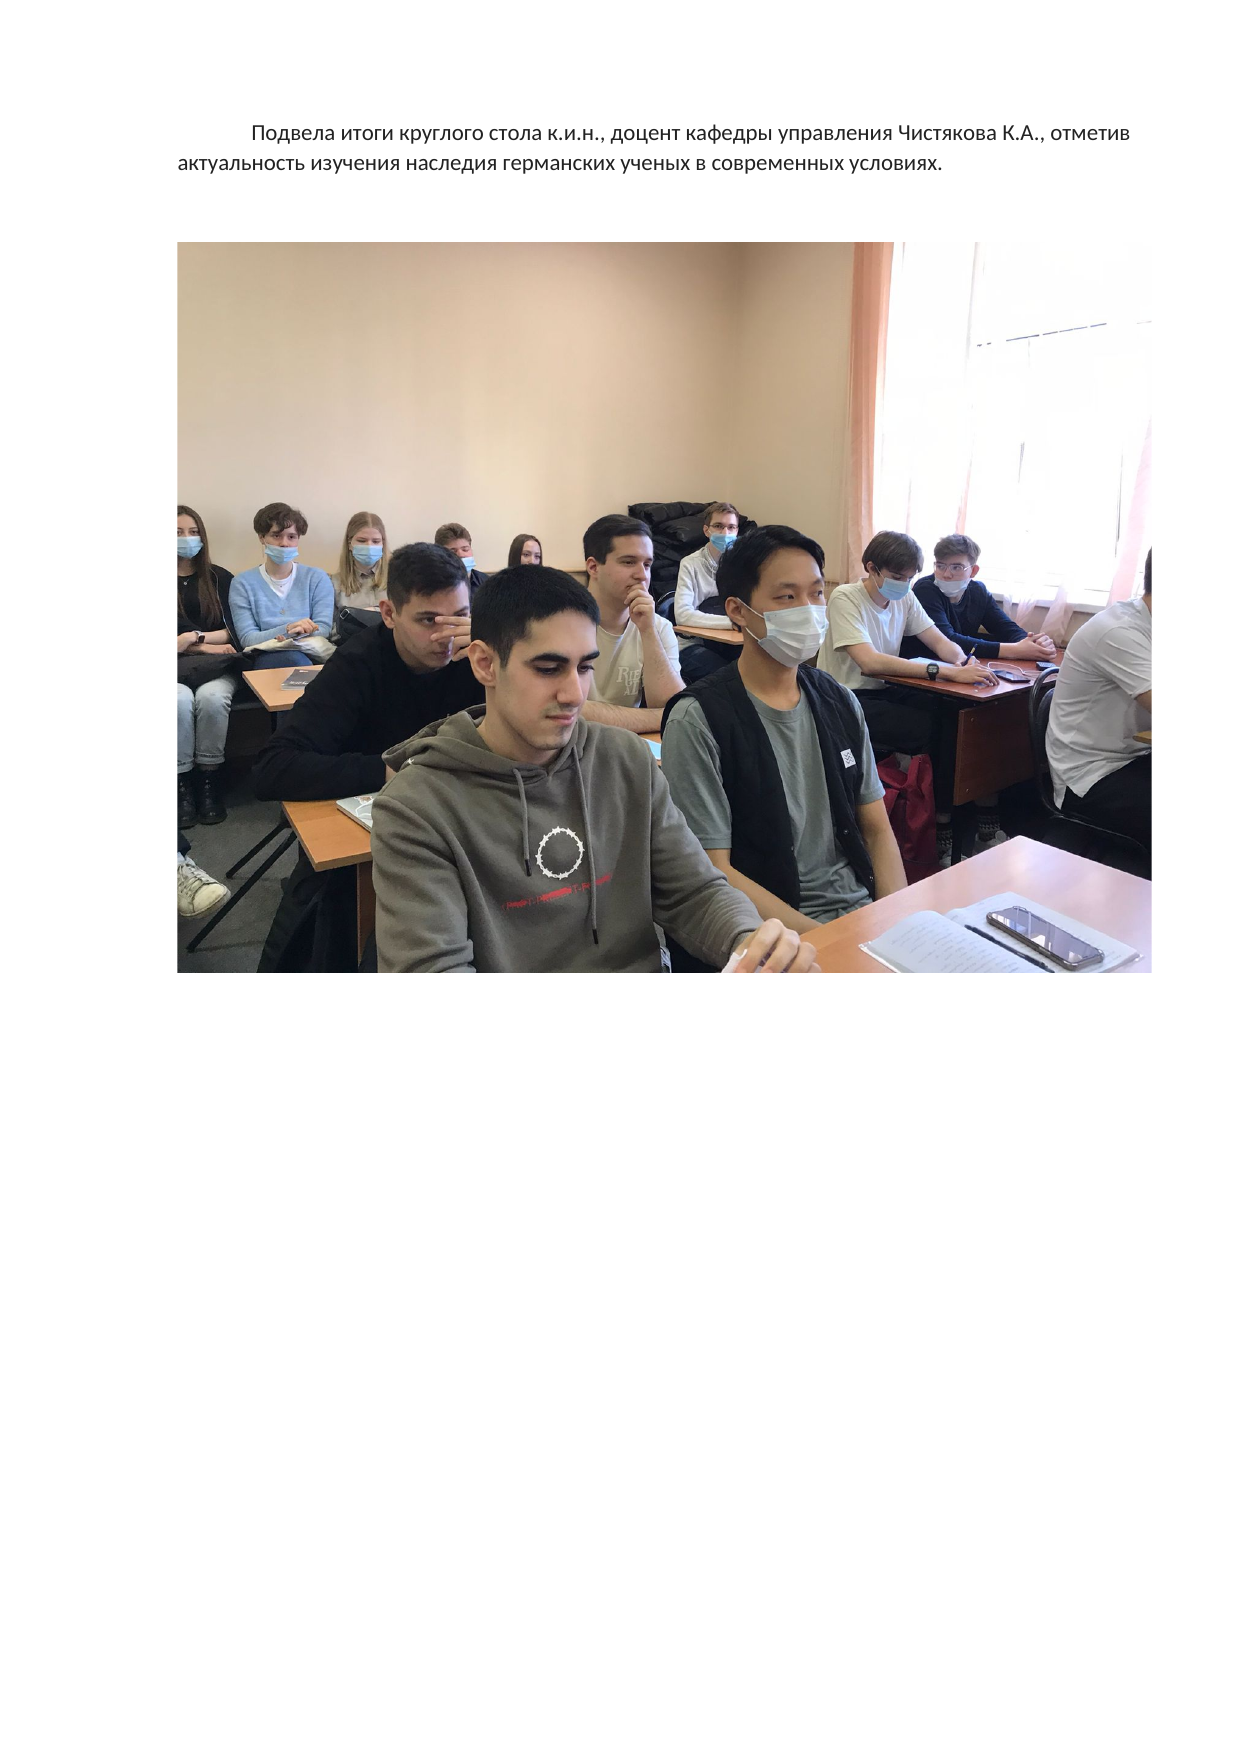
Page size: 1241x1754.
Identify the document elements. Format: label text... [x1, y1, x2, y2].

picture [177, 242, 1152, 973]
text Подвела итоги круглого стола к.и.н., доцент кафедры управления Чистякова К.А., отметив актуальность изучения наследия германских ученых в современных условиях. [177, 118, 1152, 176]
